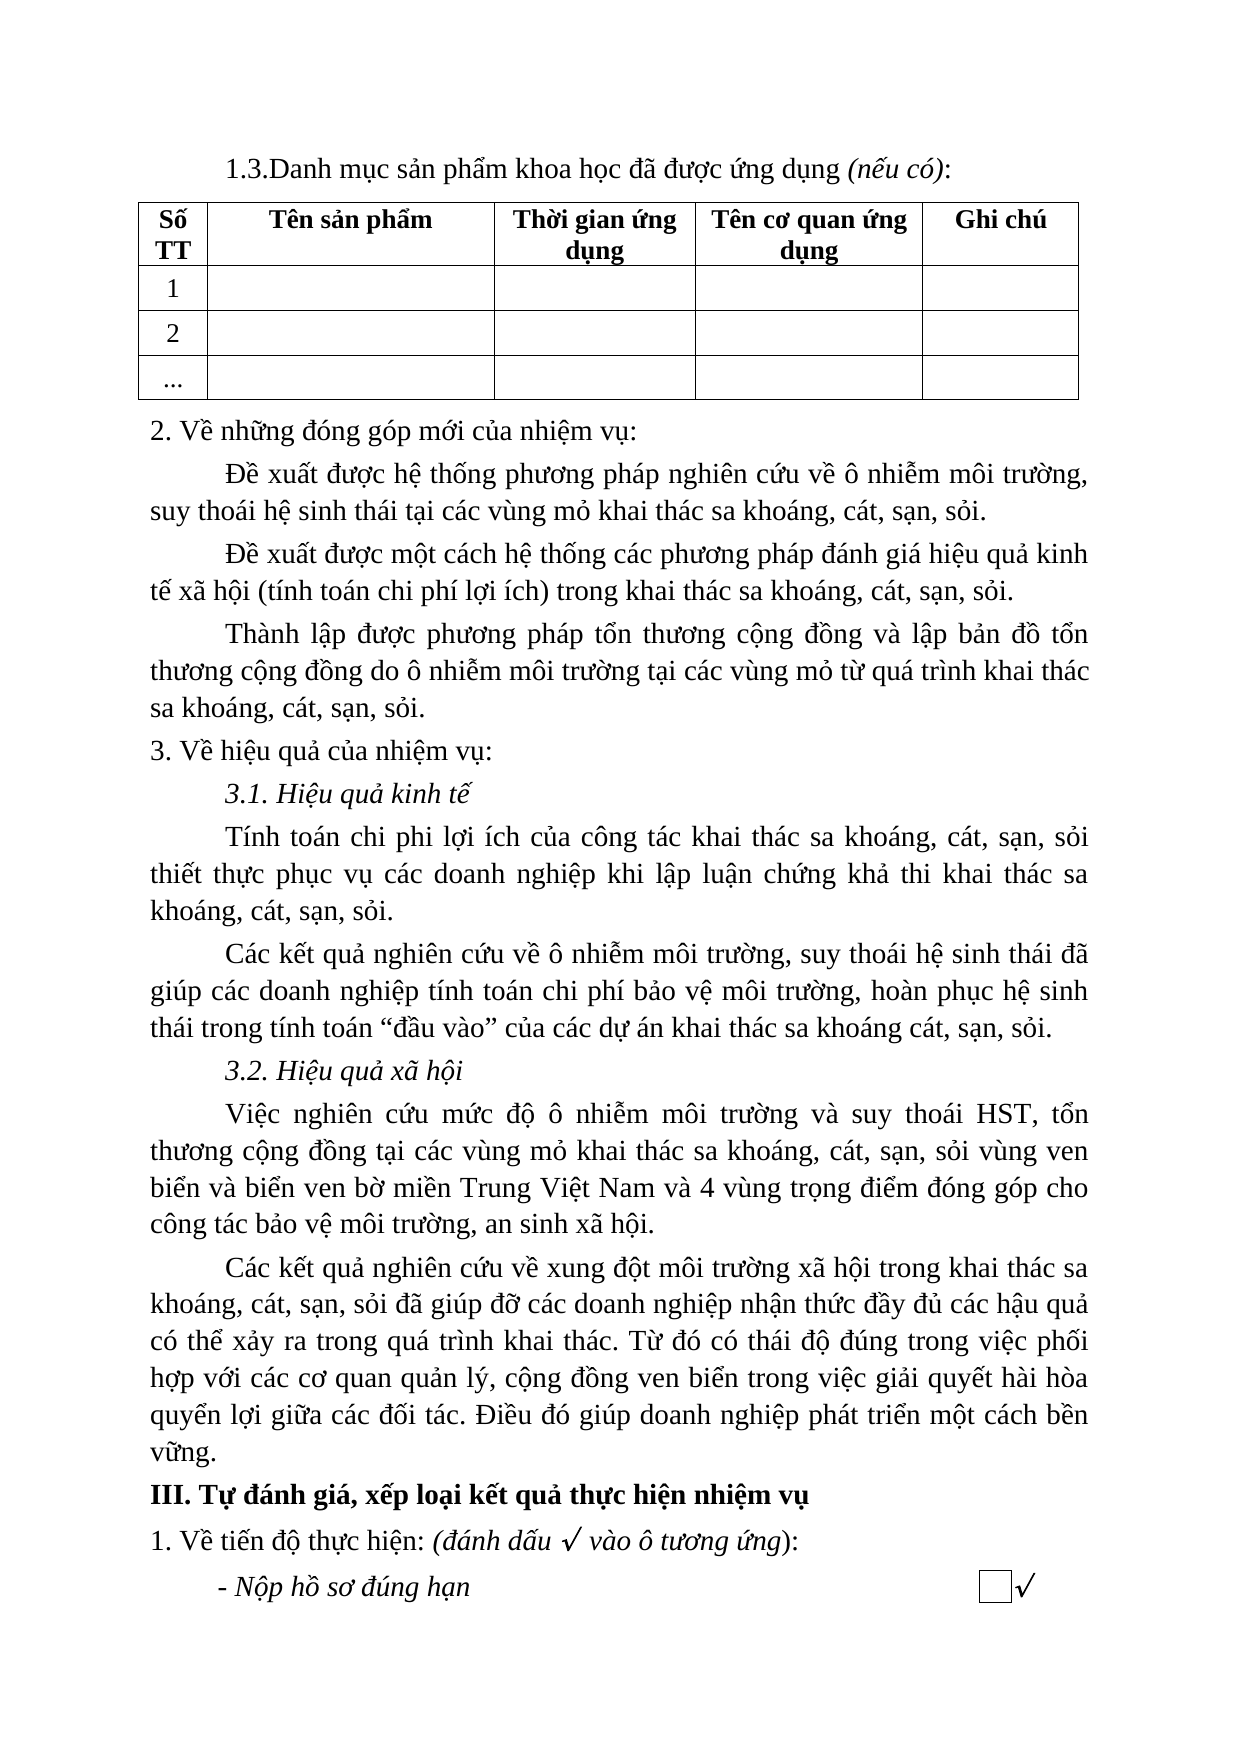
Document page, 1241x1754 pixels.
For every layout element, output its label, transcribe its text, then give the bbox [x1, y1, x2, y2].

table_cell [208, 266, 494, 310]
table_cell [696, 356, 922, 399]
table_cell 1 [139, 266, 207, 310]
table_cell [923, 266, 1078, 310]
text III. Tự đánh giá, xếp loại kết quả thực hiện nhiệm vụ [150, 1477, 1090, 1511]
table_cell [923, 356, 1078, 399]
table_cell ... [139, 356, 207, 399]
table_cell [208, 356, 494, 399]
table_header Tên sản phẩm [208, 203, 494, 265]
table_cell [495, 356, 695, 399]
table_cell [923, 311, 1078, 355]
table_cell [696, 266, 922, 310]
text 1.3.Danh mục sản phẩm khoa học đã được ứng dụng (nếu có): [150, 152, 1090, 185]
text 1. Về tiến độ thực hiện: (đánh dấu vào ô tương ứng): [150, 1523, 1090, 1557]
table_header Thời gian ứng dụng [495, 203, 695, 265]
table_cell 2 [139, 311, 207, 355]
table_cell [495, 311, 695, 355]
text 3.1. Hiệu quả kinh tế [225, 776, 1090, 809]
text 3.2. Hiệu quả xã hội [225, 1053, 1090, 1086]
text Các kết quả nghiên cứu về ô nhiễm môi trường, suy thoái hệ sinh thái đã giúp các doanh nghiệp tính toán chi phí bảo vệ môi trường, hoàn phục hệ sinh thái trong tính toán “đầu vào” của các dự án khai thác sa khoáng cát, sạn, sỏi. [150, 936, 1090, 1043]
table_header Ghi chú [923, 203, 1078, 265]
text Tính toán chi phi lợi ích của công tác khai thác sa khoáng, cát, sạn, sỏi thiết thực phục vụ các doanh nghiệp khi lập luận chứng khả thi khai thác sa khoáng, cát, sạn, sỏi. [150, 819, 1090, 926]
table_header Số TT [139, 203, 207, 265]
table_cell [696, 311, 922, 355]
text Việc nghiên cứu mức độ ô nhiễm môi trường và suy thoái HST, tổn thương cộng đồng tại các vùng mỏ khai thác sa khoáng, cát, sạn, sỏi vùng ven biển và biển ven bờ miền Trung Việt Nam và 4 vùng trọng điểm đóng góp cho công tác bảo vệ môi trường, an sinh xã hội. [150, 1096, 1090, 1240]
table_cell [495, 266, 695, 310]
table_header - Nộp hồ sơ đúng hạn [206, 1570, 937, 1616]
text Các kết quả nghiên cứu về xung đột môi trường xã hội trong khai thác sa khoáng, cát, sạn, sỏi đã giúp đỡ các doanh nghiệp nhận thức đầy đủ các hậu quả có thể xảy ra trong quá trình khai thác. Từ đó có thái độ đúng trong việc phối hợp với các cơ quan quản lý, cộng đồng ven biển trong việc giải quyết hài hòa quyển lợi giữa các đối tác. Điều đó giúp doanh nghiệp phát triển một cách bền vững. [150, 1250, 1090, 1468]
text 3. Về hiệu quả của nhiệm vụ: [150, 733, 1090, 766]
text Đề xuất được một cách hệ thống các phương pháp đánh giá hiệu quả kinh tế xã hội (tính toán chi phí lợi ích) trong khai thác sa khoáng, cát, sạn, sỏi. [150, 536, 1090, 606]
table_cell [208, 311, 494, 355]
text Thành lập được phương pháp tổn thương cộng đồng và lập bản đồ tổn thương cộng đồng do ô nhiễm môi trường tại các vùng mỏ từ quá trình khai thác sa khoáng, cát, sạn, sỏi. [150, 616, 1090, 723]
table_header [938, 1570, 1069, 1616]
text 2. Về những đóng góp mới của nhiệm vụ: [150, 413, 1090, 446]
text Đề xuất được hệ thống phương pháp nghiên cứu về ô nhiễm môi trường, suy thoái hệ sinh thái tại các vùng mỏ khai thác sa khoáng, cát, sạn, sỏi. [150, 456, 1090, 526]
table_header Tên cơ quan ứng dụng [696, 203, 922, 265]
